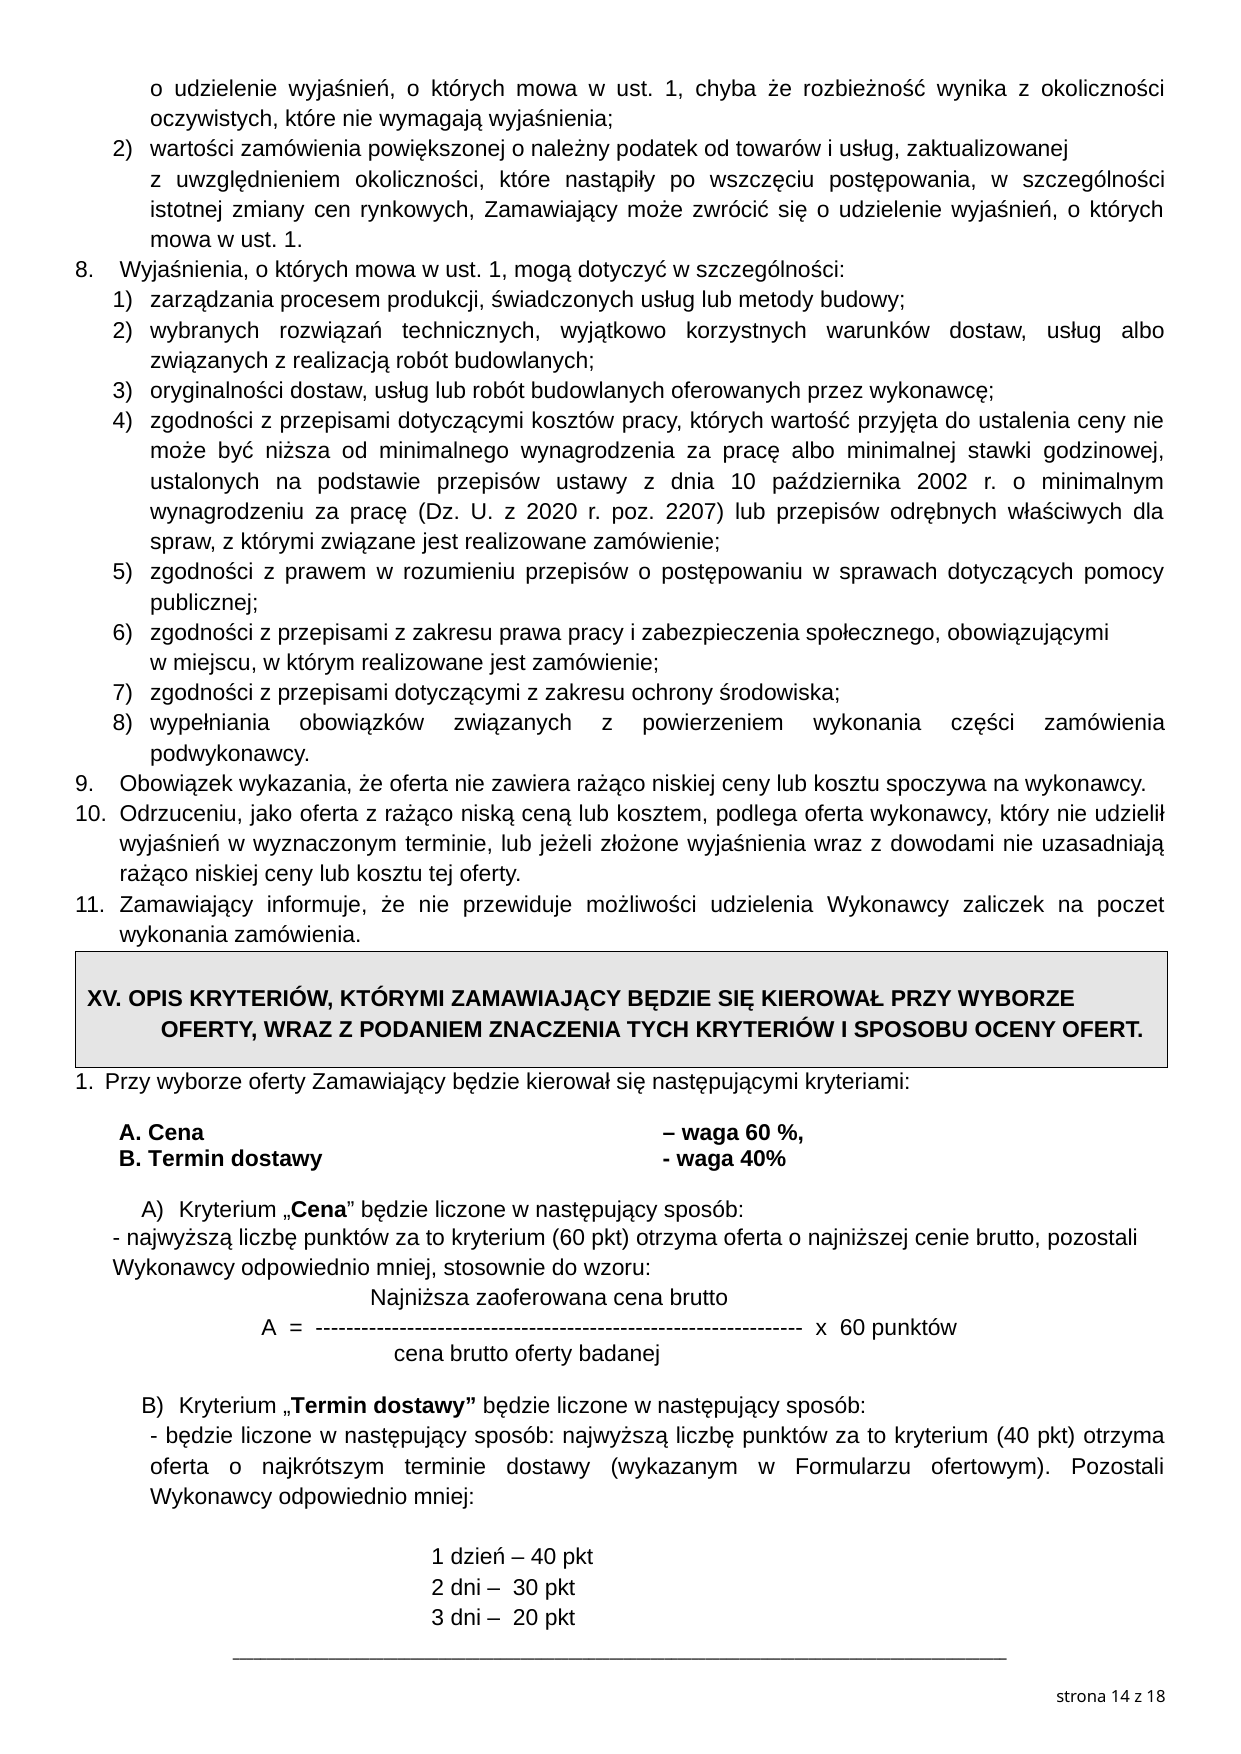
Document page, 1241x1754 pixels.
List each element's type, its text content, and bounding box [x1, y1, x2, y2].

list Wyjaśnienia, o których mowa w ust. 1, mogą dotyczyć w szczególności: [75, 256, 1165, 283]
text - będzie liczone w następujący sposób: najwyższą liczbę punktów za to kryterium (40 pkt) otrzyma oferta o najkrótszym terminie dostawy (wykazanym w Formularzu ofertowym). Pozostali Wykonawcy odpowiednio mniej: [150, 1422, 1165, 1509]
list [112, 75, 1165, 132]
text - najwyższą liczbę punktów za to kryterium (60 pkt) otrzyma oferta o najniższej cenie brutto, pozostali Wykonawcy odpowiednio mniej, stosownie do wzoru: [112, 1223, 1165, 1280]
list Kryterium „Cena” będzie liczone w następujący sposób: [141, 1196, 1165, 1222]
text 3 dni – 20 pkt [431, 1604, 1165, 1630]
list zgodności z przepisami z zakresu prawa pracy i zabezpieczenia społecznego, obowiązującymi w miejscu, w którym realizowane jest zamówienie; [112, 619, 1165, 675]
list Przy wyborze oferty Zamawiający będzie kierował się następującymi kryteriami: [75, 1068, 1165, 1094]
text Najniższa zaoferowana cena brutto [112, 1283, 1165, 1310]
text 1 dzień – 40 pkt [431, 1543, 1165, 1570]
list zgodności z prawem w rozumieniu przepisów o postępowaniu w sprawach dotyczących pomocy publicznej; [112, 558, 1165, 615]
list Zamawiający informuje, że nie przewiduje możliwości udzielenia Wykonawcy zaliczek na poczet wykonania zamówienia. [75, 891, 1165, 947]
list Kryterium „Termin dostawy” będzie liczone w następujący sposób: [141, 1392, 1165, 1419]
list wypełniania obowiązków związanych z powierzeniem wykonania części zamówienia podwykonawcy. [112, 709, 1165, 766]
list oryginalności dostaw, usług lub robót budowlanych oferowanych przez wykonawcę; [112, 377, 1165, 403]
text A = ---------------------------------------------------------------- x 60 punktów [178, 1313, 1165, 1340]
list zgodności z przepisami dotyczącymi z zakresu ochrony środowiska; [112, 679, 1165, 706]
text 2 dni – 30 pkt [431, 1573, 1165, 1600]
list zgodności z przepisami dotyczącymi kosztów pracy, których wartość przyjęta do ustalenia ceny nie może być niższa od minimalnego wynagrodzenia za pracę albo minimalnej stawki godzinowej, ustalonych na podstawie przepisów ustawy z dnia 10 października 2002 r. o minimalnym wynagrodzeniu za pracę (Dz. U. z 2020 r. poz. 2207) lub przepisów odrębnych właściwych dla spraw, z którymi związane jest realizowane zamówienie; [112, 407, 1165, 554]
text A. Cena – waga 60 %, [119, 1119, 1165, 1145]
list Obowiązek wykazania, że oferta nie zawiera rażąco niskiej ceny lub kosztu spoczywa na wykonawcy. [75, 770, 1165, 796]
list wybranych rozwiązań technicznych, wyjątkowo korzystnych warunków dostaw, usług albo związanych z realizacją robót budowlanych; [112, 317, 1165, 373]
text B. Termin dostawy - waga 40% [119, 1145, 1165, 1172]
text cena brutto oferty badanej [356, 1340, 1165, 1366]
list wartości zamówienia powiększonej o należny podatek od towarów i usług, zaktualizowanej z uwzględnieniem okoliczności, które nastąpiły po wszczęciu postępowania, w szczególności istotnej zmiany cen rynkowych, Zamawiający może zwrócić się o udzielenie wyjaśnień, o których mowa w ust. 1. [112, 135, 1165, 252]
list Odrzuceniu, jako oferta z rażąco niską ceną lub kosztem, podlega oferta wykonawcy, który nie udzielił wyjaśnień w wyznaczonym terminie, lub jeżeli złożone wyjaśnienia wraz z dowodami nie uzasadniają rażąco niskiej ceny lub kosztu tej oferty. [75, 800, 1165, 887]
list zarządzania procesem produkcji, świadczonych usług lub metody budowy; [112, 286, 1165, 313]
table_header XV. OPIS KRYTERIÓW, KTÓRYMI ZAMAWIAJĄCY BĘDZIE SIĘ KIEROWAŁ PRZY WYBORZE OFERTY, WRAZ Z PODANIEM ZNACZENIA TYCH KRYTERIÓW I SPOSOBU OCENY OFERT. [76, 952, 1167, 1067]
